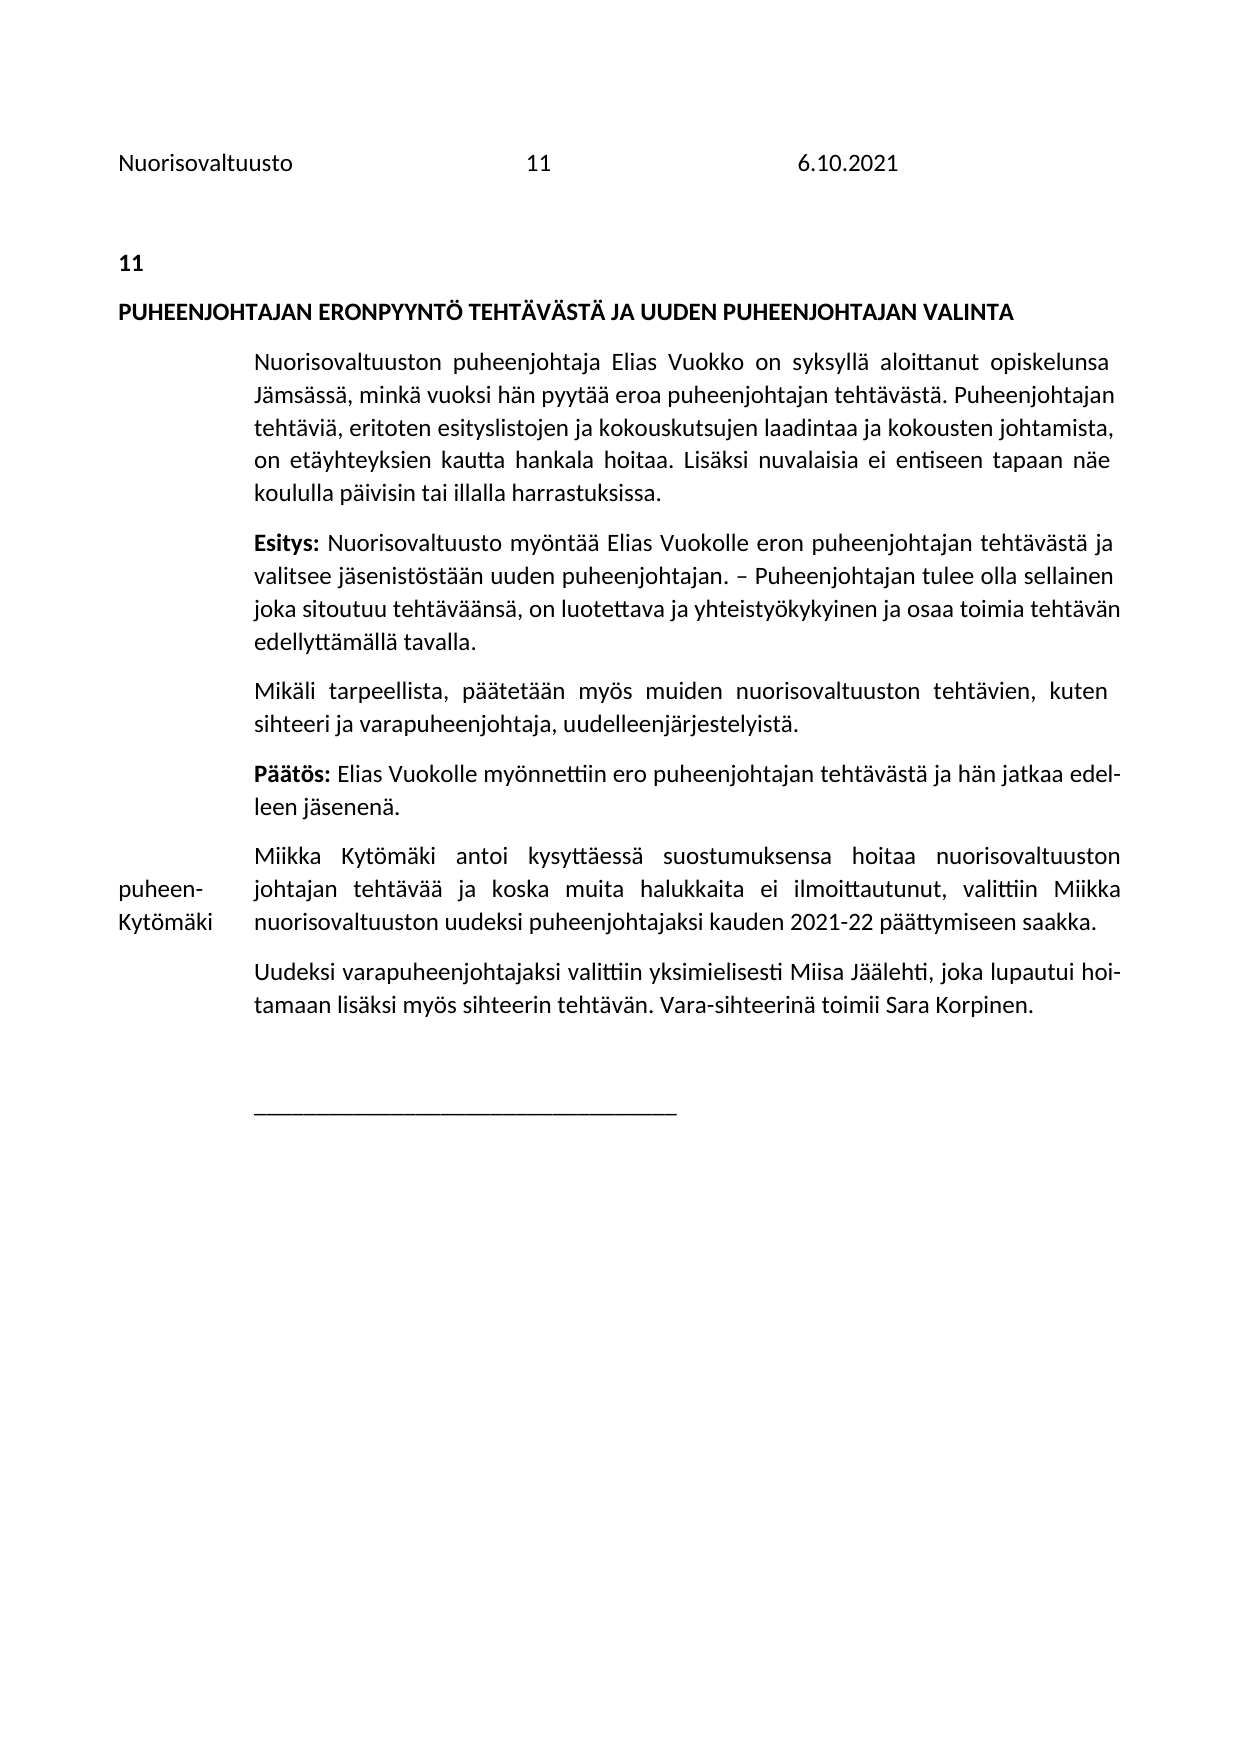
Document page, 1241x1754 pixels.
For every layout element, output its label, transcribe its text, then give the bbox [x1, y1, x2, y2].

text Nuorisovaltuusto 11 6.10.2021 [118, 148, 1122, 178]
text Miikka Kytömäki antoi kysyttäessä suostumuksensa hoitaa nuorisovaltuuston puheen- johtajan tehtävää ja koska muita halukkaita ei ilmoittautunut, valittiin Miikka Kytömäki nuorisovaltuuston uudeksi puheenjohtajaksi kauden 2021-22 päättymiseen saakka. [118, 841, 1122, 937]
text Uudeksi varapuheenjohtajaksi valittiin yksimielisesti Miisa Jäälehti, joka lupautui hoi- tamaan lisäksi myös sihteerin tehtävän. Vara-sihteerinä toimii Sara Korpinen. [118, 956, 1122, 1019]
text __________________________________ [118, 1088, 1122, 1118]
text Päätös: Elias Vuokolle myönnettiin ero puheenjohtajan tehtävästä ja hän jatkaa edel- leen jäsenenä. [118, 758, 1122, 821]
text PUHEENJOHTAJAN ERONPYYNTÖ TEHTÄVÄSTÄ JA UUDEN PUHEENJOHTAJAN VALINTA [118, 296, 1122, 327]
text Mikäli tarpeellista, päätetään myös muiden nuorisovaltuuston tehtävien, kuten sihteeri ja varapuheenjohtaja, uudelleenjärjestelyistä. [118, 676, 1122, 739]
text Nuorisovaltuuston puheenjohtaja Elias Vuokko on syksyllä aloittanut opiskelunsa Jämsässä, minkä vuoksi hän pyytää eroa puheenjohtajan tehtävästä. Puheenjohtajan tehtäviä, eritoten esityslistojen ja kokouskutsujen laadintaa ja kokousten johtamista, on etäyhteyksien kautta hankala hoitaa. Lisäksi nuvalaisia ei entiseen tapaan näe koululla päivisin tai illalla harrastuksissa. [118, 346, 1122, 508]
text Esitys: Nuorisovaltuusto myöntää Elias Vuokolle eron puheenjohtajan tehtävästä ja valitsee jäsenistöstään uuden puheenjohtajan. – Puheenjohtajan tulee olla sellainen joka sitoutuu tehtäväänsä, on luotettava ja yhteistyökykyinen ja osaa toimia tehtävän edellyttämällä tavalla. [118, 527, 1122, 656]
text 11 [118, 247, 1122, 277]
